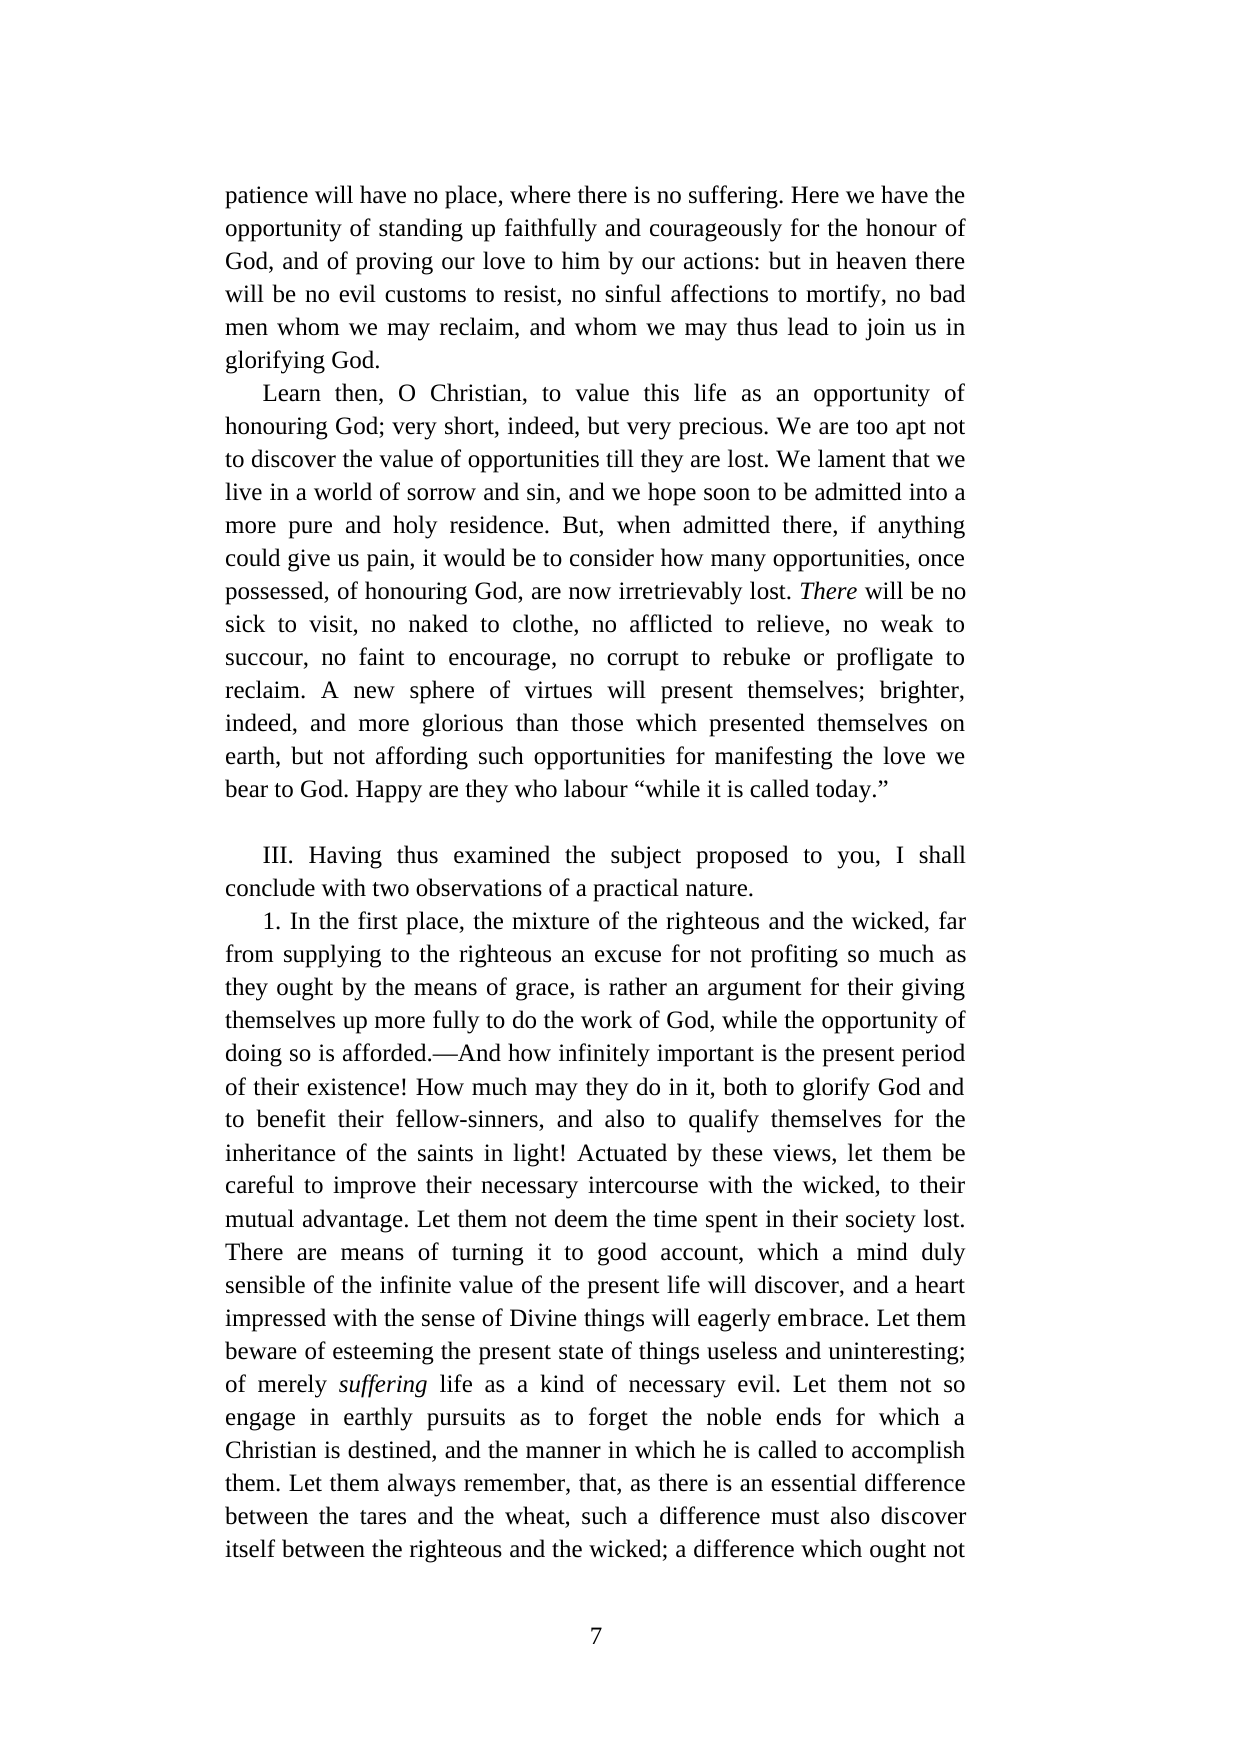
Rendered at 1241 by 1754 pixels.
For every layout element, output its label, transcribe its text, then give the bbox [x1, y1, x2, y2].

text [225, 180, 966, 374]
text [225, 906, 966, 1563]
text III. Having thus examined the subject proposed to you, I shall conclude with two observations of a practical nature. [225, 840, 966, 902]
text Learn then, O Christian, to value this life as an opportunity of honouring God; very short, indeed, but very precious. We are too apt not to discover the value of opportunities till they are lost. We lament that we live in a world of sorrow and sin, and we hope soon to be admitted into a more pure and holy residence. But, when admitted there, if anything could give us pain, it would be to consider how many opportunities, once possessed, of honouring God, are now irretrievably lost. There will be no sick to visit, no naked to clothe, no afflicted to relieve, no weak to succour, no faint to encourage, no corrupt to rebuke or profligate to reclaim. A new sphere of virtues will present themselves; brighter, indeed, and more glorious than those which presented themselves on earth, but not affording such opportunities for manifesting the love we bear to God. Happy are they who labour “while it is called today.” [225, 378, 966, 803]
